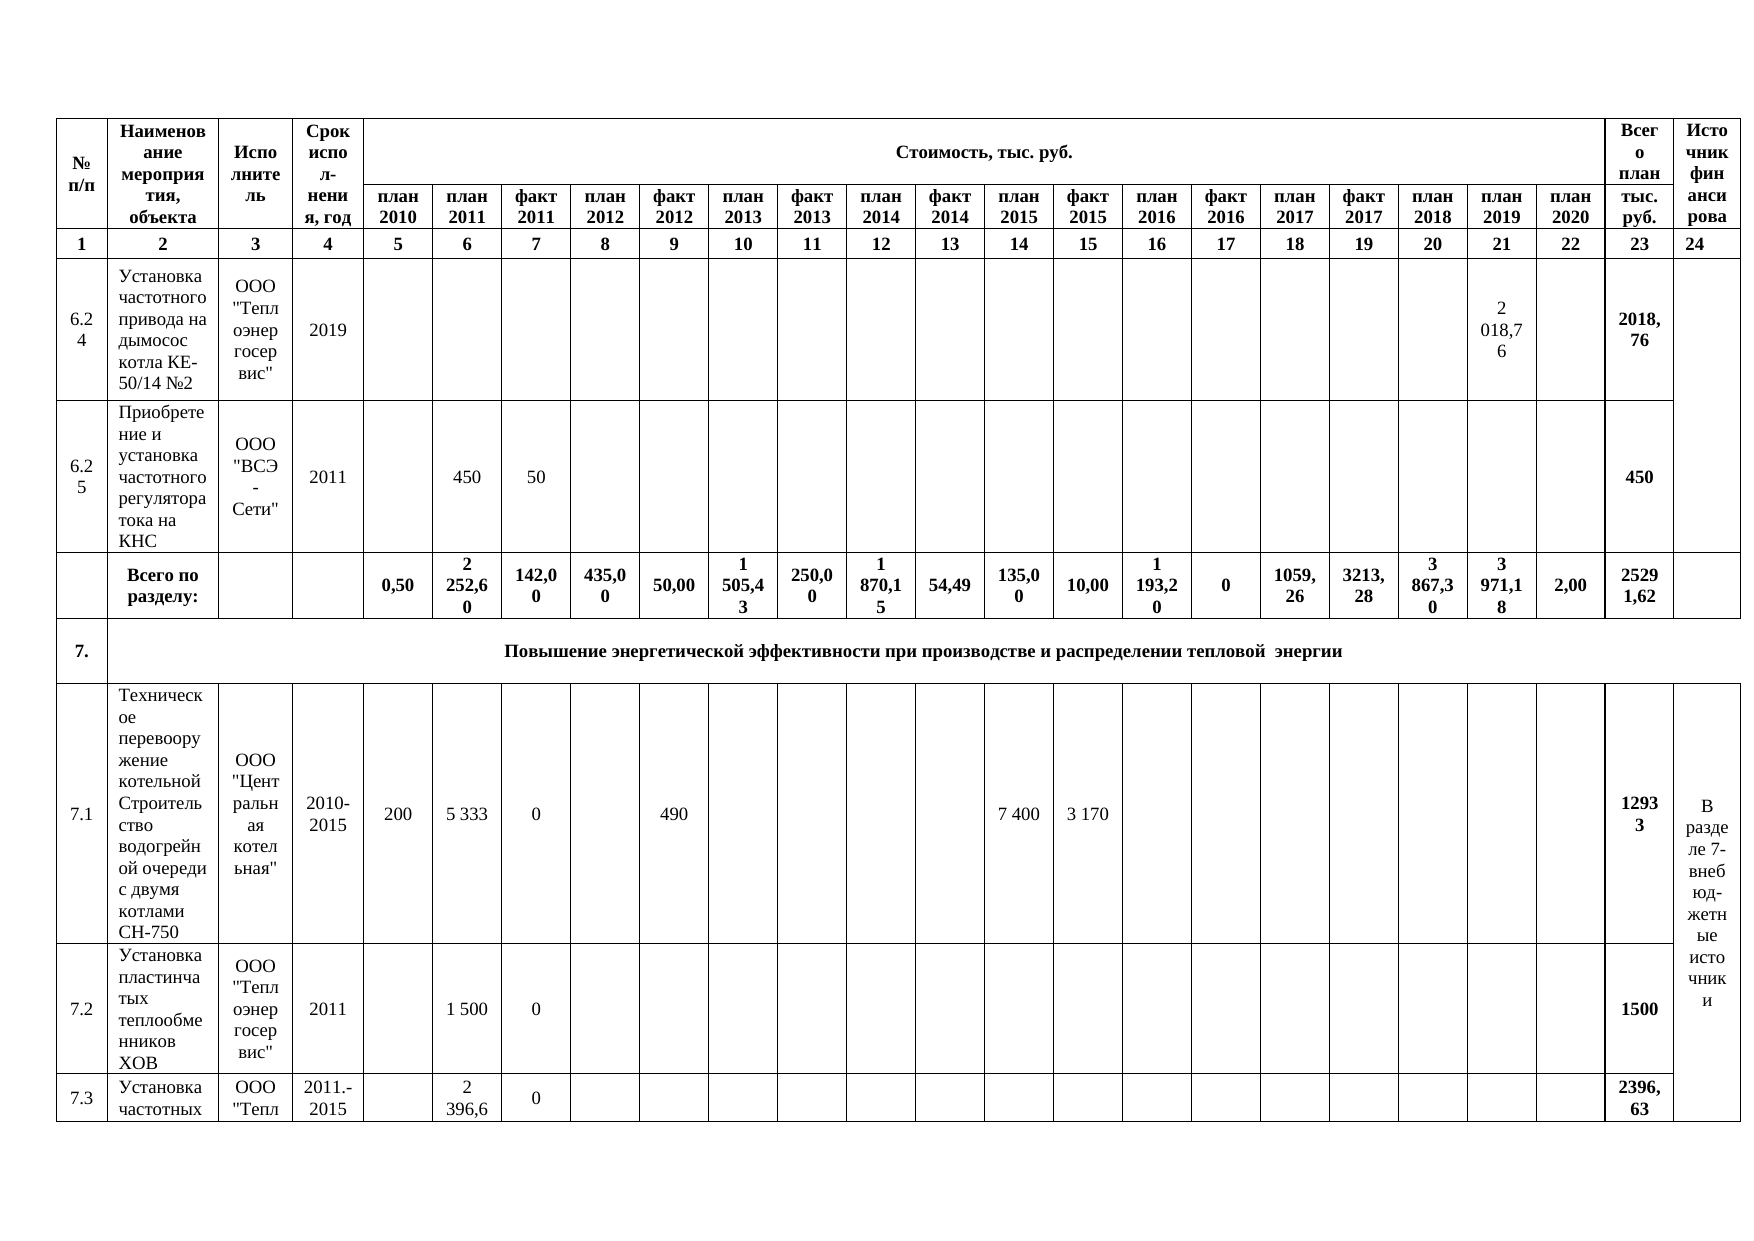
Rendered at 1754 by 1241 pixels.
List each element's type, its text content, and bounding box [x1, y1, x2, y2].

table_cell 142,00 [502, 553, 570, 617]
table_cell 16 [1123, 229, 1191, 258]
table_cell факт 2017 [1330, 185, 1398, 228]
table_cell 13 [916, 229, 984, 258]
table_cell [709, 1074, 777, 1121]
table_cell 2011 [293, 944, 363, 1073]
table_cell 17 [1192, 229, 1260, 258]
table_cell 450 [433, 401, 501, 552]
table_cell ООО "Теплоэнергосервис" [219, 944, 292, 1073]
table_cell 3 867,30 [1399, 553, 1467, 617]
table_cell [364, 1074, 432, 1121]
table_cell [709, 401, 777, 552]
table_cell [1192, 684, 1260, 943]
table_cell [1537, 1074, 1604, 1121]
table_cell 23 [1606, 229, 1673, 258]
table_cell [502, 259, 570, 400]
table_cell 0 [502, 944, 570, 1073]
table_cell [916, 944, 984, 1073]
table_cell Установка частотного привода на дымосос котла КЕ-50/14 №2 [108, 259, 218, 400]
table_cell 250,00 [778, 553, 846, 617]
table_cell [1123, 259, 1191, 400]
table_cell 2018,76 [1606, 259, 1673, 400]
table_cell 1 870,15 [847, 553, 915, 617]
table_cell [1399, 684, 1467, 943]
table_cell [985, 401, 1053, 552]
table_cell [1330, 684, 1398, 943]
table_cell [1261, 401, 1329, 552]
table_cell [364, 259, 432, 400]
table_cell 10,00 [1054, 553, 1122, 617]
table_cell 18 [1261, 229, 1329, 258]
table_header Срок испол-нения, год [293, 119, 363, 228]
table_cell [916, 684, 984, 943]
table_cell 25291,62 [1606, 553, 1673, 617]
table_cell план 2011 [433, 185, 501, 228]
table_cell [847, 1074, 915, 1121]
table_cell [1261, 684, 1329, 943]
table_cell Всего по разделу: [108, 553, 218, 617]
table_cell факт 2014 [916, 185, 984, 228]
table_cell [778, 259, 846, 400]
table_cell [1468, 1074, 1536, 1121]
table_header Всего план [1606, 119, 1673, 184]
table_cell 0 [502, 684, 570, 943]
table_cell [1123, 944, 1191, 1073]
table_cell Установка частотных преобразователей пуска на электрооборудовании котельной [108, 1074, 218, 1121]
table_cell [1468, 944, 1536, 1073]
table_cell 50 [502, 401, 570, 552]
table_cell 21 [1468, 229, 1536, 258]
table_cell 5 [364, 229, 432, 258]
table_header Исполнитель [219, 119, 292, 228]
table_header Источник финансирования [1674, 119, 1740, 228]
table_cell [847, 684, 915, 943]
table_cell [1192, 259, 1260, 400]
table_cell Повышение энергетической эффективности при производстве и распределении тепловой энергии [108, 619, 1740, 683]
table_cell 14 [985, 229, 1053, 258]
table_cell [1537, 944, 1604, 1073]
table_header Стоимость, тыс. руб. [364, 119, 1604, 184]
table_cell план 2014 [847, 185, 915, 228]
table_cell [1399, 401, 1467, 552]
table_cell [1123, 401, 1191, 552]
table_cell 2 018,76 [1468, 259, 1536, 400]
table_cell 2010-2015 [293, 684, 363, 943]
table_cell [847, 259, 915, 400]
table_cell 3 [219, 229, 292, 258]
table_cell 10 [709, 229, 777, 258]
table_cell [1468, 401, 1536, 552]
table_cell план 2018 [1399, 185, 1467, 228]
table_cell [847, 944, 915, 1073]
table_cell 7 [502, 229, 570, 258]
table_cell 2 396,63 [433, 1074, 501, 1121]
table_cell [571, 1074, 639, 1121]
table_cell 20 [1399, 229, 1467, 258]
table_cell [1054, 1074, 1122, 1121]
table_cell [640, 401, 708, 552]
table_cell план 2019 [1468, 185, 1536, 228]
table_cell [571, 944, 639, 1073]
table_cell план 2012 [571, 185, 639, 228]
table_cell план 2020 [1537, 185, 1604, 228]
table_cell [1537, 401, 1604, 552]
table_cell план 2016 [1123, 185, 1191, 228]
table_cell ООО "Центральная котельная" [219, 684, 292, 943]
table_cell 6 [433, 229, 501, 258]
table_cell [364, 401, 432, 552]
table_cell 2 [108, 229, 218, 258]
table_cell 9 [640, 229, 708, 258]
table_cell 7 400 [985, 684, 1053, 943]
table_cell 7.3 [57, 1074, 107, 1121]
table_cell ООО "ВСЭ-Сети" [219, 401, 292, 552]
table_cell 0 [1192, 553, 1260, 617]
table_cell [571, 401, 639, 552]
table_cell 1 505,43 [709, 553, 777, 617]
table_cell [1330, 401, 1398, 552]
table_cell [433, 259, 501, 400]
table_cell 2396,63 [1606, 1074, 1673, 1121]
table_cell факт 2015 [1054, 185, 1122, 228]
table_cell 24 [1674, 229, 1740, 258]
table_cell 0,50 [364, 553, 432, 617]
table_cell [640, 259, 708, 400]
table_cell 8 [571, 229, 639, 258]
table_cell план 2017 [1261, 185, 1329, 228]
table_cell [778, 401, 846, 552]
table_cell 5 333 [433, 684, 501, 943]
table_cell 12 [847, 229, 915, 258]
table_cell [1468, 684, 1536, 943]
table_cell [640, 944, 708, 1073]
table_cell 2011.-2015 [293, 1074, 363, 1121]
table_cell 6.25 [57, 401, 107, 552]
table_header № п/п [57, 119, 107, 228]
table_cell тыс. руб. [1606, 185, 1673, 228]
table_cell 2,00 [1537, 553, 1604, 617]
table_cell [847, 401, 915, 552]
table_cell 1059,26 [1261, 553, 1329, 617]
table_cell 2019 [293, 259, 363, 400]
table_cell Установка пластинчатых теплообменников ХОВ [108, 944, 218, 1073]
table_cell [985, 944, 1053, 1073]
table_cell факт 2016 [1192, 185, 1260, 228]
table_cell [57, 553, 107, 617]
table_cell [364, 944, 432, 1073]
table_cell Приобретение и установка частотного регулятора тока на КНС [108, 401, 218, 552]
table_cell 200 [364, 684, 432, 943]
table_cell 3 170 [1054, 684, 1122, 943]
table_cell [1054, 944, 1122, 1073]
table_cell 12933 [1606, 684, 1673, 943]
table_cell 3213,28 [1330, 553, 1398, 617]
table_cell [1537, 684, 1604, 943]
table_cell В разделе 7-внебюд-жетные источники [1674, 684, 1740, 1121]
table_cell 450 [1606, 401, 1673, 552]
table_cell [1123, 1074, 1191, 1121]
table_cell 7.2 [57, 944, 107, 1073]
table_cell [709, 944, 777, 1073]
table_cell 19 [1330, 229, 1398, 258]
table_cell [985, 1074, 1053, 1121]
table_cell [1537, 259, 1604, 400]
table_cell 11 [778, 229, 846, 258]
table_cell 50,00 [640, 553, 708, 617]
table_cell план 2010 [364, 185, 432, 228]
table_cell [916, 401, 984, 552]
table_cell 135,00 [985, 553, 1053, 617]
table_cell факт 2013 [778, 185, 846, 228]
table_cell [640, 1074, 708, 1121]
table_cell [571, 684, 639, 943]
table_cell [709, 684, 777, 943]
table_cell 7.1 [57, 684, 107, 943]
table_cell 1 193,20 [1123, 553, 1191, 617]
table_cell [1330, 944, 1398, 1073]
table_cell 15 [1054, 229, 1122, 258]
table_cell [219, 553, 292, 617]
table_cell ООО "Теплоэнергосервис" [219, 259, 292, 400]
table_cell 490 [640, 684, 708, 943]
table_cell [571, 259, 639, 400]
table_cell 4 [293, 229, 363, 258]
table_cell 435,00 [571, 553, 639, 617]
table_cell [985, 259, 1053, 400]
table_cell факт 2011 [502, 185, 570, 228]
table_cell 2 252,60 [433, 553, 501, 617]
table_cell [1330, 259, 1398, 400]
table_cell [1261, 944, 1329, 1073]
table_cell 22 [1537, 229, 1604, 258]
table_cell 0 [502, 1074, 570, 1121]
table_cell [1192, 1074, 1260, 1121]
table_cell 1 500 [433, 944, 501, 1073]
table_cell [709, 259, 777, 400]
table_cell 3 971,18 [1468, 553, 1536, 617]
table_cell ООО "Теплоэнергосервис" [219, 1074, 292, 1121]
table_cell [1054, 401, 1122, 552]
table_cell 1 [57, 229, 107, 258]
table_cell факт 2012 [640, 185, 708, 228]
table_cell [916, 1074, 984, 1121]
table_cell [1192, 401, 1260, 552]
table_cell [1123, 684, 1191, 943]
table_cell 7. [57, 619, 107, 683]
table_cell [778, 1074, 846, 1121]
table_cell план 2015 [985, 185, 1053, 228]
table_cell [293, 553, 363, 617]
table_cell [1054, 259, 1122, 400]
table_cell 6.24 [57, 259, 107, 400]
table_cell 2011 [293, 401, 363, 552]
table_cell 54,49 [916, 553, 984, 617]
table_cell [778, 944, 846, 1073]
table_cell [1192, 944, 1260, 1073]
table_cell [1261, 1074, 1329, 1121]
table_cell план 2013 [709, 185, 777, 228]
table_cell Техническое перевооружение котельной Строительство водогрейной очереди с двумя котлами СH-750 [108, 684, 218, 943]
table_cell [1674, 553, 1740, 617]
table_cell [1330, 1074, 1398, 1121]
table_cell 1500 [1606, 944, 1673, 1073]
table_cell [1399, 944, 1467, 1073]
table_cell [778, 684, 846, 943]
table_cell [916, 259, 984, 400]
table_cell [1261, 259, 1329, 400]
table_header Наименование мероприятия, объекта [108, 119, 218, 228]
table_cell [1399, 259, 1467, 400]
table_cell [1399, 1074, 1467, 1121]
